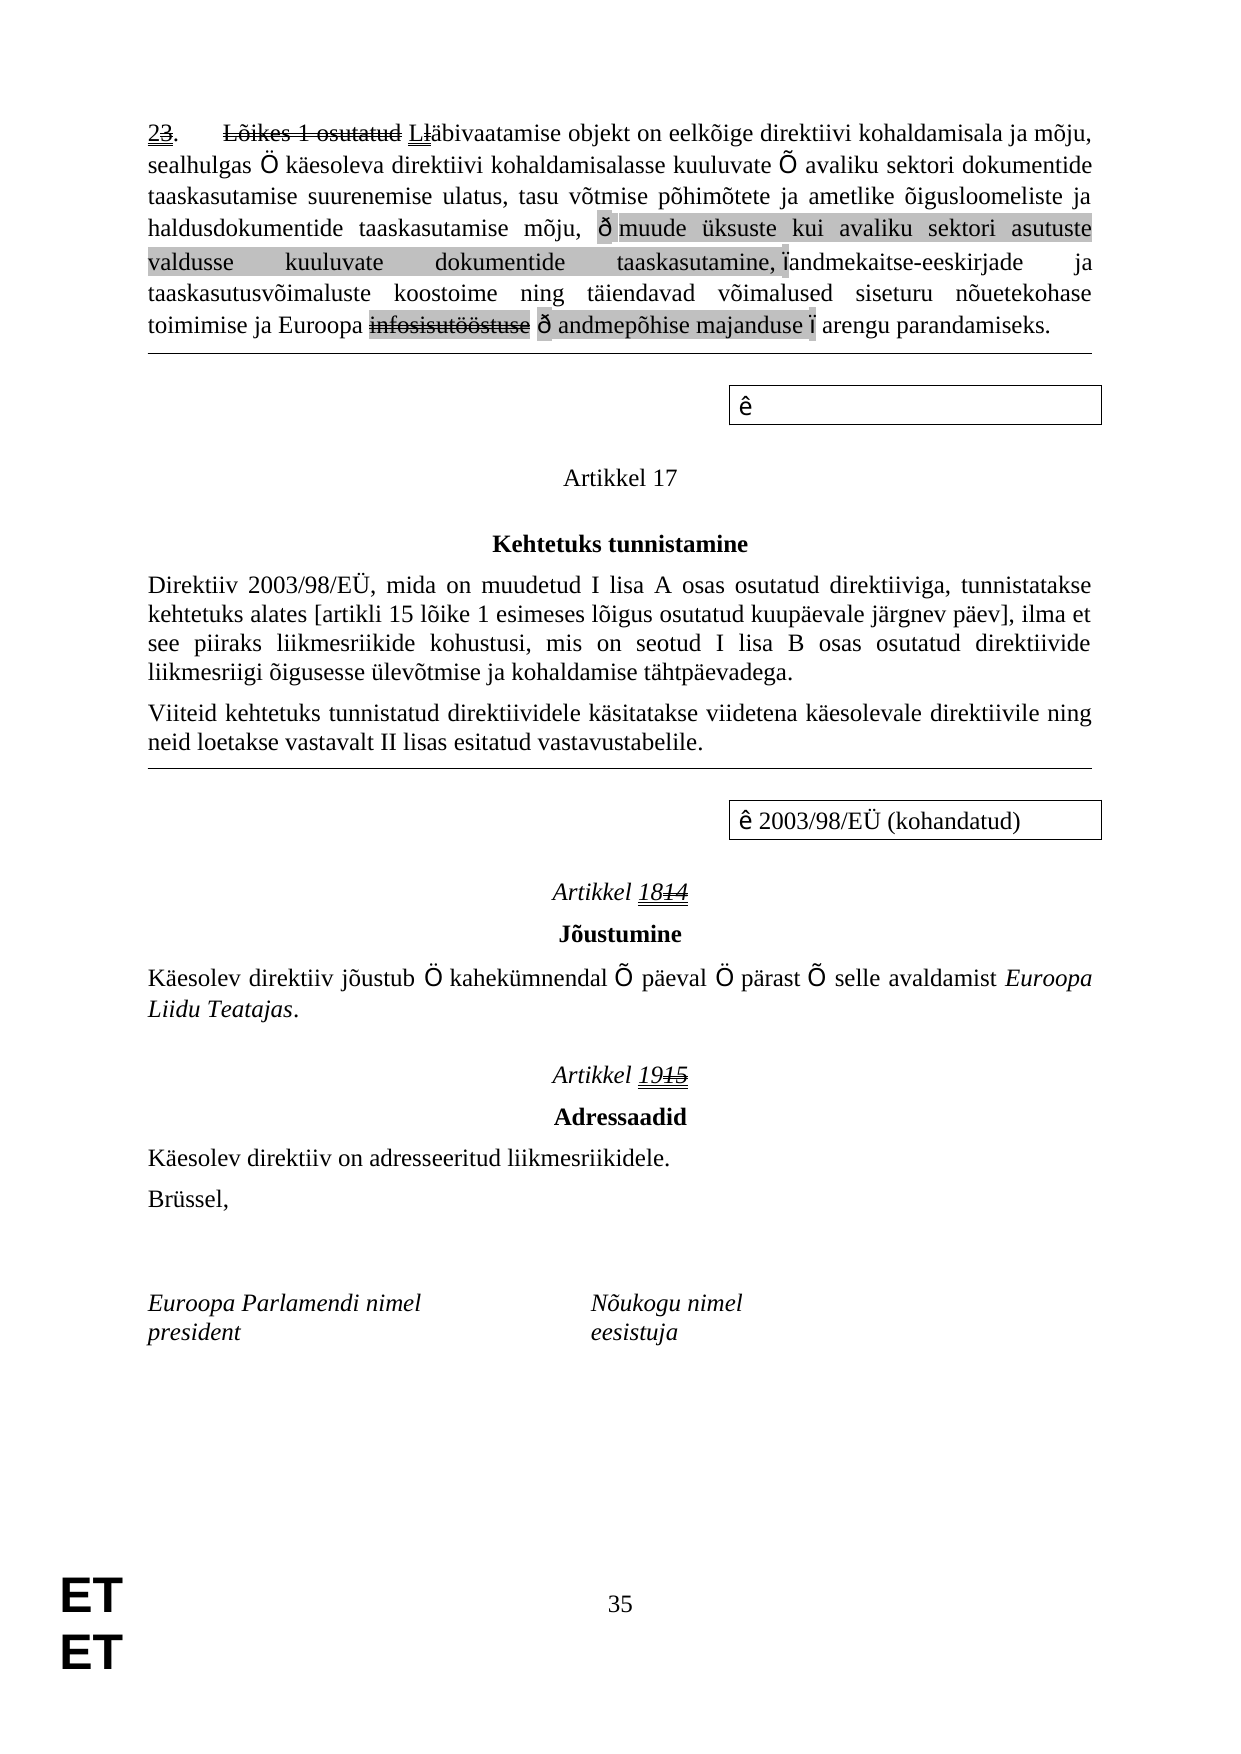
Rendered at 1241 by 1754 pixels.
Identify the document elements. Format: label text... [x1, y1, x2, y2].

text Adressaadid [148, 1102, 1092, 1130]
text president eesistuja [148, 1317, 1092, 1345]
text 23. Lõikes 1 osutatud Lläbivaatamise objekt on eelkõige direktiivi kohaldamisala ja mõju, sealhulgas Ö käesoleva direktiivi kohaldamisalasse kuuluvate Õ avaliku sektori dokumentide taaskasutamise suurenemise ulatus, tasu võtmise põhimõtete ja ametlike õigusloomeliste ja haldusdokumentide taaskasutamise mõju, ð muude üksuste kui avaliku sektori asutuste valdusse kuuluvate dokumentide taaskasutamine, ïandmekaitse-eeskirjade ja taaskasutusvõimaluste koostoime ning täiendavad võimalused siseturu nõuetekohase toimimise ja Euroopa infosisutööstuse ð andmepõhise majanduse ï arengu parandamiseks. [148, 118, 1092, 341]
text Kehtetuks tunnistamine [148, 529, 1092, 558]
text Direktiiv 2003/98/EÜ, mida on muudetud I lisa A osas osutatud direktiiviga, tunnistatakse kehtetuks alates [artikli 15 lõike 1 esimeses lõigus osutatud kuupäevale järgnev päev], ilma et see piiraks liikmesriikide kohustusi, mis on seotud I lisa B osas osutatud direktiivide liikmesriigi õigusesse ülevõtmise ja kohaldamise tähtpäevadega. [148, 570, 1092, 685]
text Käesolev direktiiv jõustub Ö kahekümnendal Õ päeval Ö pärast Õ selle avaldamist Euroopa Liidu Teatajas. [148, 960, 1092, 1023]
text ê [730, 386, 1101, 424]
text Euroopa Parlamendi nimel Nõukogu nimel [148, 1288, 1092, 1317]
text Jõustumine [148, 919, 1092, 947]
text Käesolev direktiiv on adresseeritud liikmesriikidele. [148, 1143, 1092, 1172]
text ê 2003/98/EÜ (kohandatud) [730, 801, 1101, 839]
text Artikkel 17 [148, 463, 1092, 492]
text Artikkel 1915 [148, 1060, 1092, 1089]
text Viiteid kehtetuks tunnistatud direktiividele käsitatakse viidetena käesolevale direktiivile ning neid loetakse vastavalt II lisas esitatud vastavustabelile. [148, 698, 1092, 755]
text Brüssel, [148, 1184, 1092, 1213]
text Artikkel 1814 [148, 877, 1092, 906]
